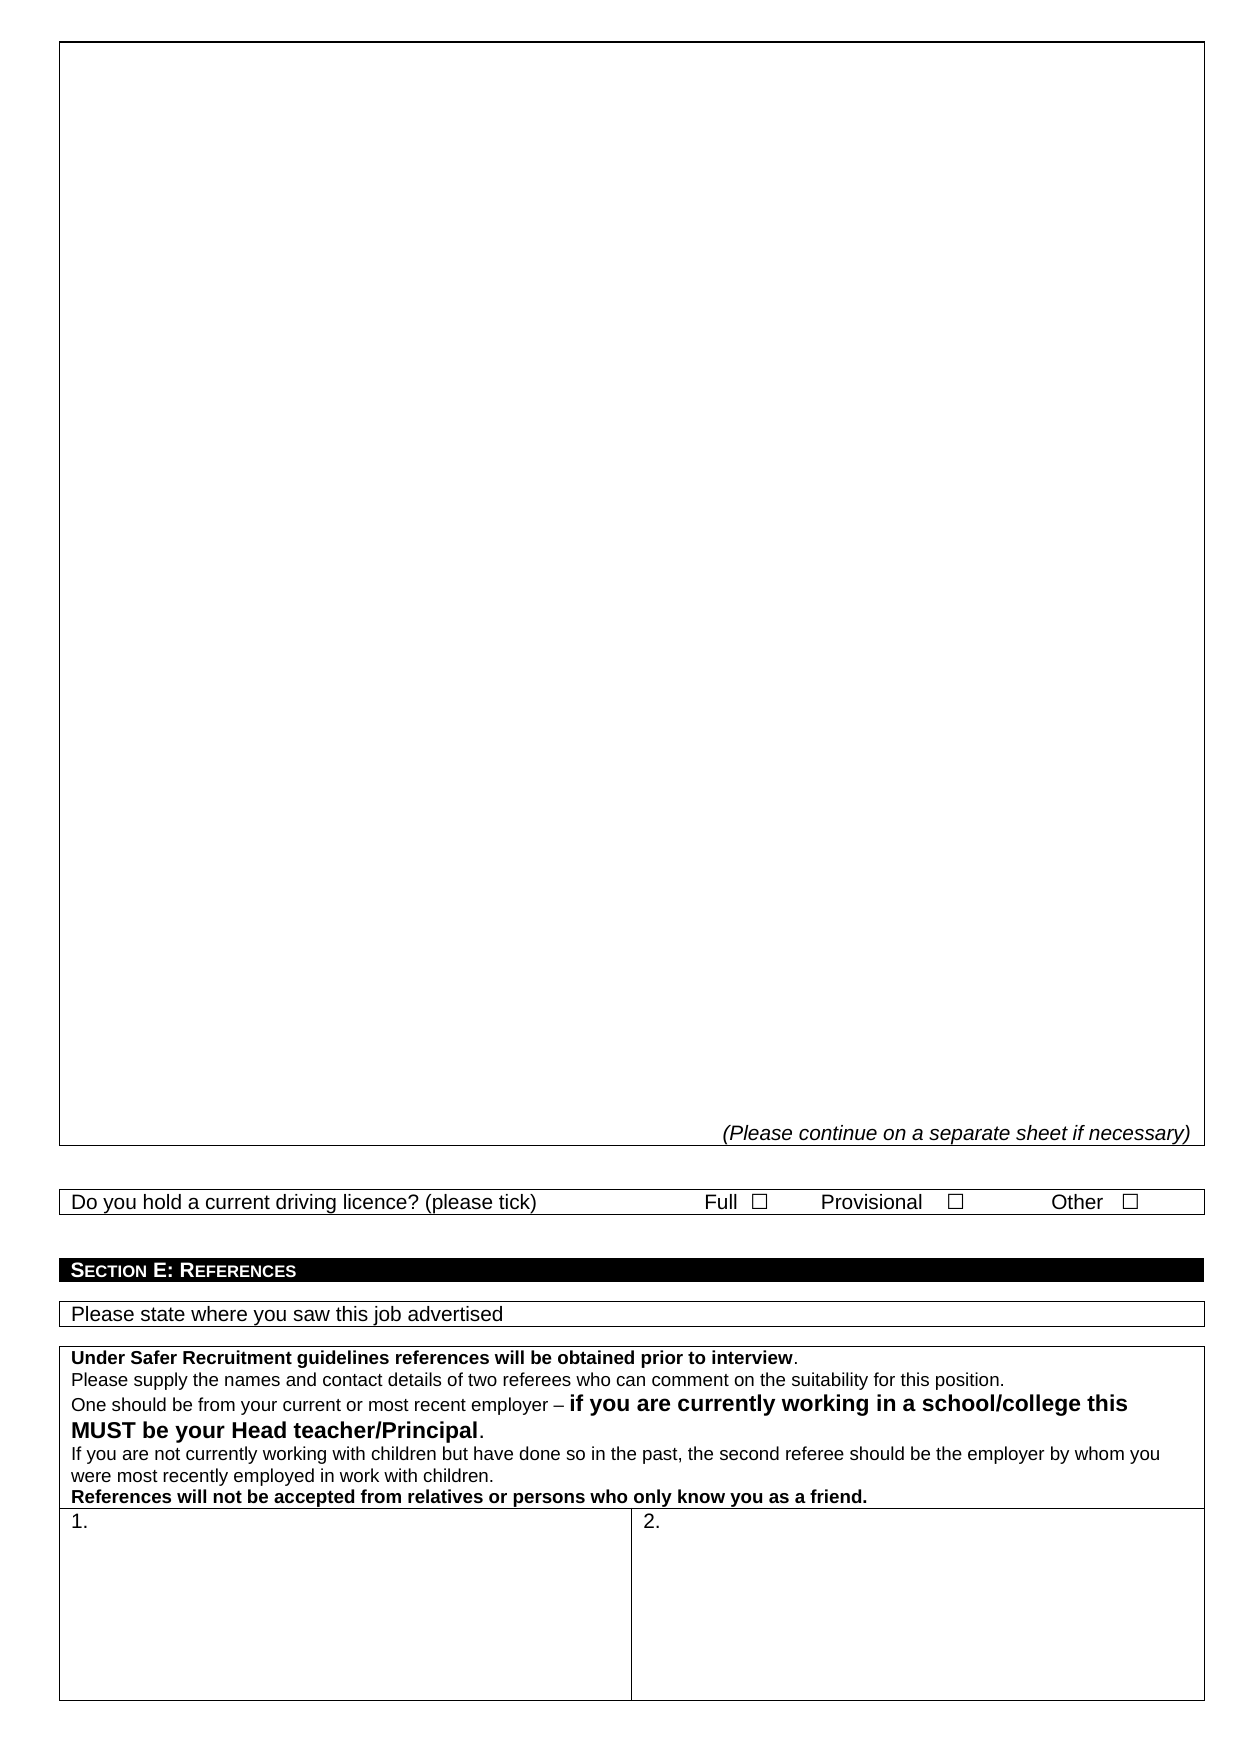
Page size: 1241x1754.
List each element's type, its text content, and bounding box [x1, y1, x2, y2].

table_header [60, 43, 1204, 1144]
table_header SECTION E: REFERENCES [59, 1258, 1204, 1282]
table_header Please state where you saw this job advertised [60, 1302, 1204, 1326]
table_cell 1. Tel No. e-mail: [60, 1509, 631, 1700]
table_cell 2. Tel No. e-mail: [632, 1509, 1204, 1700]
table_header Do you hold a current driving licence? (please tick) Full ☐ Provisional ☐ Other ☐ [60, 1190, 1204, 1214]
table_header Under Safer Recruitment guidelines references will be obtained prior to interview. Please supply the names and contact details of two referees who can comment on the suitability for this position. One should be from your current or most recent employer – if you are currently working in a school/college this MUST be your Head teacher/Principal. If you are not currently working with children but have done so in the past, the second referee should be the employer by whom you were most recently employed in work with children. References will not be accepted from relatives or persons who only know you as a friend. [60, 1347, 1204, 1508]
